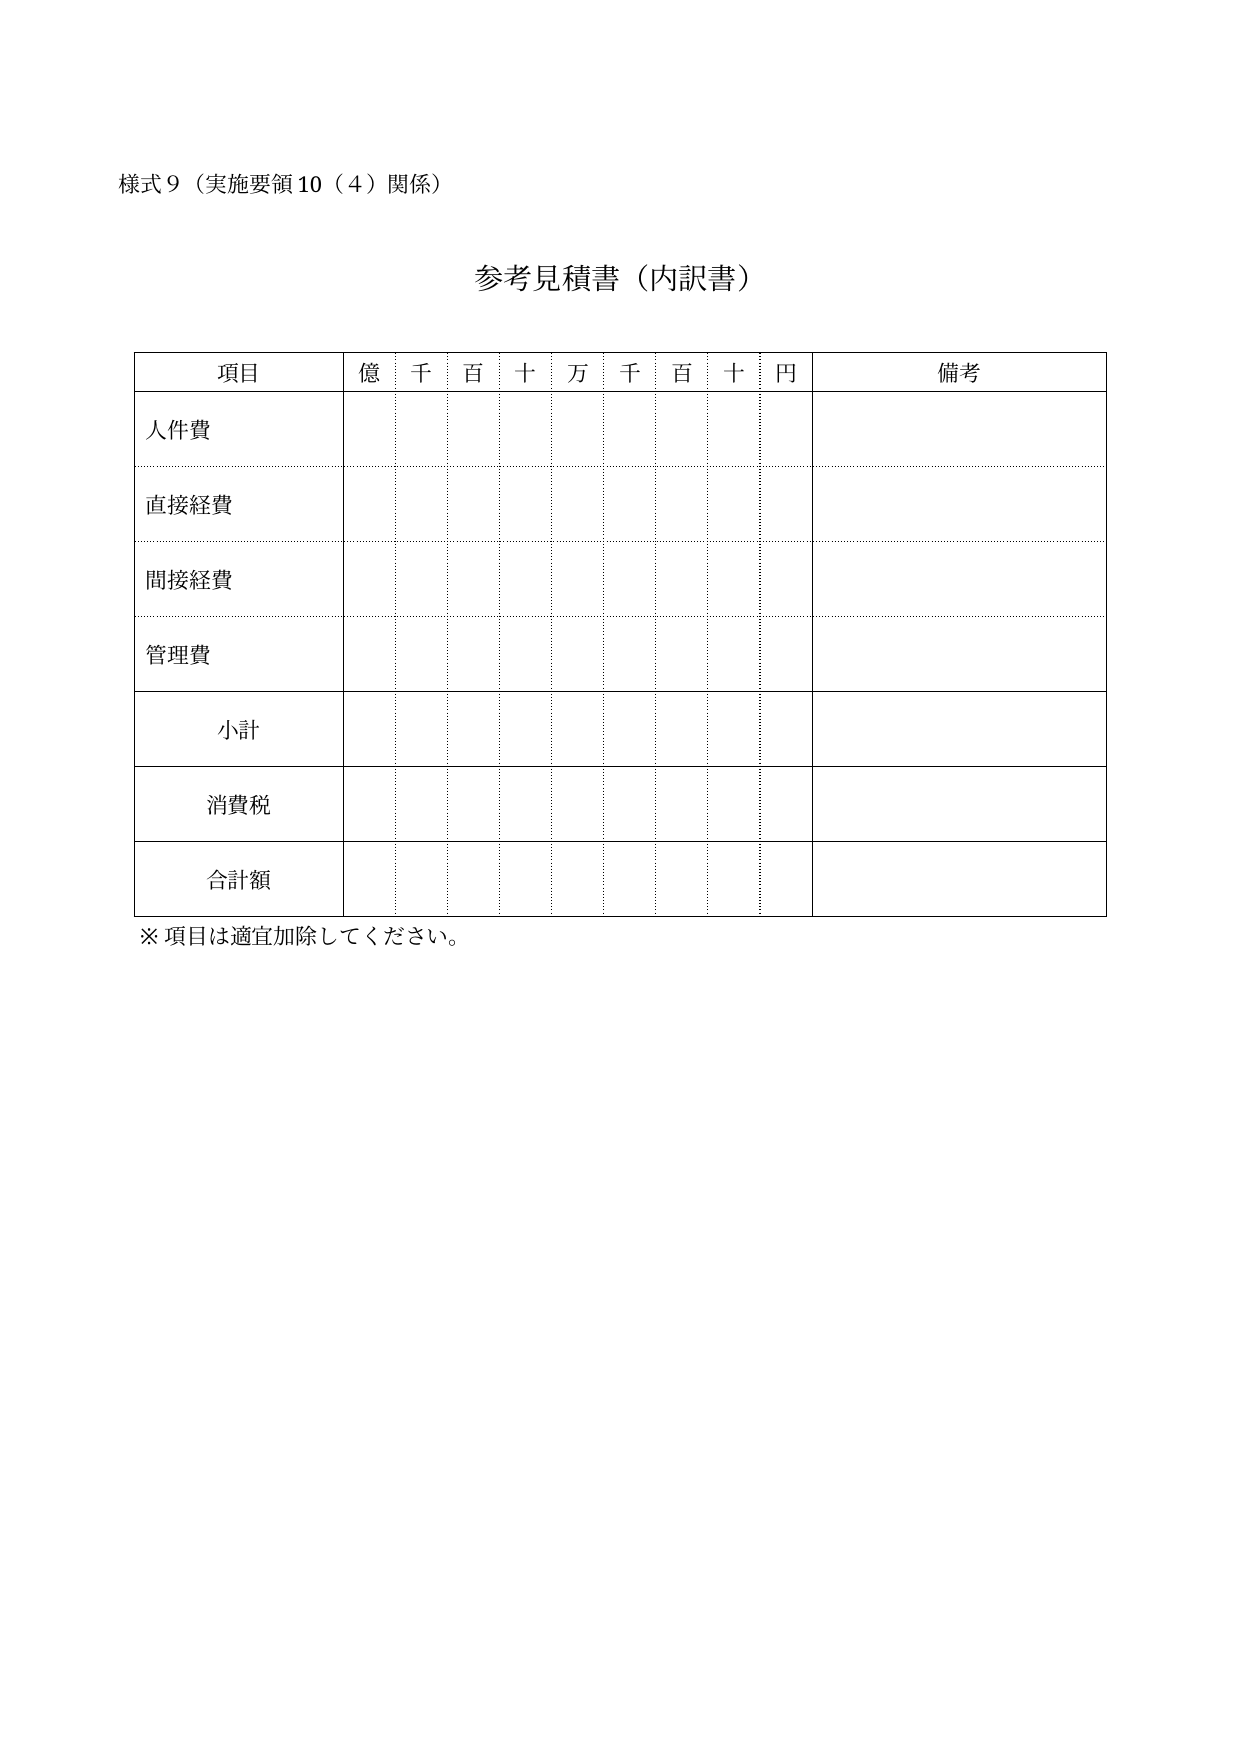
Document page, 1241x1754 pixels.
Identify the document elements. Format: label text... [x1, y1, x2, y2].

table_cell [500, 392, 552, 466]
table_cell [448, 616, 499, 691]
table_cell [500, 692, 552, 766]
table_cell [604, 616, 656, 691]
table_cell [813, 767, 1106, 841]
table_header 円 [760, 353, 812, 391]
table_cell [760, 692, 812, 766]
table_cell [760, 541, 812, 616]
table_cell [448, 767, 499, 841]
table_cell [760, 767, 812, 841]
table_cell [708, 616, 760, 691]
table_cell [760, 466, 812, 541]
table_cell [344, 392, 395, 466]
table_cell [813, 616, 1106, 691]
text ※ 項目は適宜加除してください。 [118, 917, 1122, 954]
table_cell [708, 692, 760, 766]
table_cell [708, 392, 760, 466]
table_cell [552, 616, 604, 691]
table_header 百 [448, 353, 499, 391]
table_cell [552, 392, 604, 466]
table_cell [500, 541, 552, 616]
table_cell [708, 842, 760, 916]
table_cell [552, 692, 604, 766]
table_cell [656, 692, 708, 766]
table_cell [813, 541, 1106, 616]
table_cell [552, 767, 604, 841]
table_cell [656, 767, 708, 841]
table_header 千 [604, 353, 656, 391]
table_cell [708, 767, 760, 841]
table_cell 間接経費 [135, 541, 343, 616]
text 様式９（実施要領10（４）関係） [118, 164, 1122, 202]
table_cell [760, 392, 812, 466]
table_cell [395, 392, 447, 466]
text 参考見積書（内訳書） [118, 239, 1122, 314]
table_cell 小計 [135, 692, 343, 766]
table_cell [500, 466, 552, 541]
table_header 十 [708, 353, 760, 391]
table_cell [395, 842, 447, 916]
table_cell [448, 541, 499, 616]
table_cell 合計額 [135, 842, 343, 916]
table_cell [604, 541, 656, 616]
table_cell 人件費 [135, 392, 343, 466]
table_cell [395, 541, 447, 616]
table_cell [448, 466, 499, 541]
table_cell [708, 541, 760, 616]
table_cell [344, 692, 395, 766]
table_cell [552, 541, 604, 616]
table_cell [604, 466, 656, 541]
table_cell [500, 616, 552, 691]
table_cell [813, 466, 1106, 541]
table_header 項目 [135, 353, 343, 391]
table_cell [395, 616, 447, 691]
table_cell [656, 392, 708, 466]
table_cell [344, 541, 395, 616]
table_cell [395, 692, 447, 766]
table_cell 管理費 [135, 616, 343, 691]
table_cell [760, 842, 812, 916]
table_cell [604, 842, 656, 916]
table_cell [500, 767, 552, 841]
table_cell [813, 692, 1106, 766]
table_cell [395, 466, 447, 541]
table_cell [656, 616, 708, 691]
table_cell [344, 767, 395, 841]
table_cell [656, 541, 708, 616]
table_cell [448, 692, 499, 766]
table_cell [448, 842, 499, 916]
table_header 万 [552, 353, 604, 391]
table_cell 直接経費 [135, 466, 343, 541]
table_cell [656, 466, 708, 541]
table_cell [604, 767, 656, 841]
table_header 百 [656, 353, 708, 391]
table_header 億 [344, 353, 395, 391]
table_cell [656, 842, 708, 916]
table_cell [813, 392, 1106, 466]
table_cell [344, 466, 395, 541]
table_header 千 [395, 353, 447, 391]
table_header 十 [500, 353, 552, 391]
table_header 備考 [813, 353, 1106, 391]
table_cell [448, 392, 499, 466]
table_cell [708, 466, 760, 541]
table_cell 消費税 [135, 767, 343, 841]
table_cell [604, 692, 656, 766]
table_cell [813, 842, 1106, 916]
table_cell [344, 842, 395, 916]
table_cell [395, 767, 447, 841]
table_cell [344, 616, 395, 691]
table_cell [760, 616, 812, 691]
table_cell [604, 392, 656, 466]
table_cell [552, 466, 604, 541]
table_cell [500, 842, 552, 916]
table_cell [552, 842, 604, 916]
